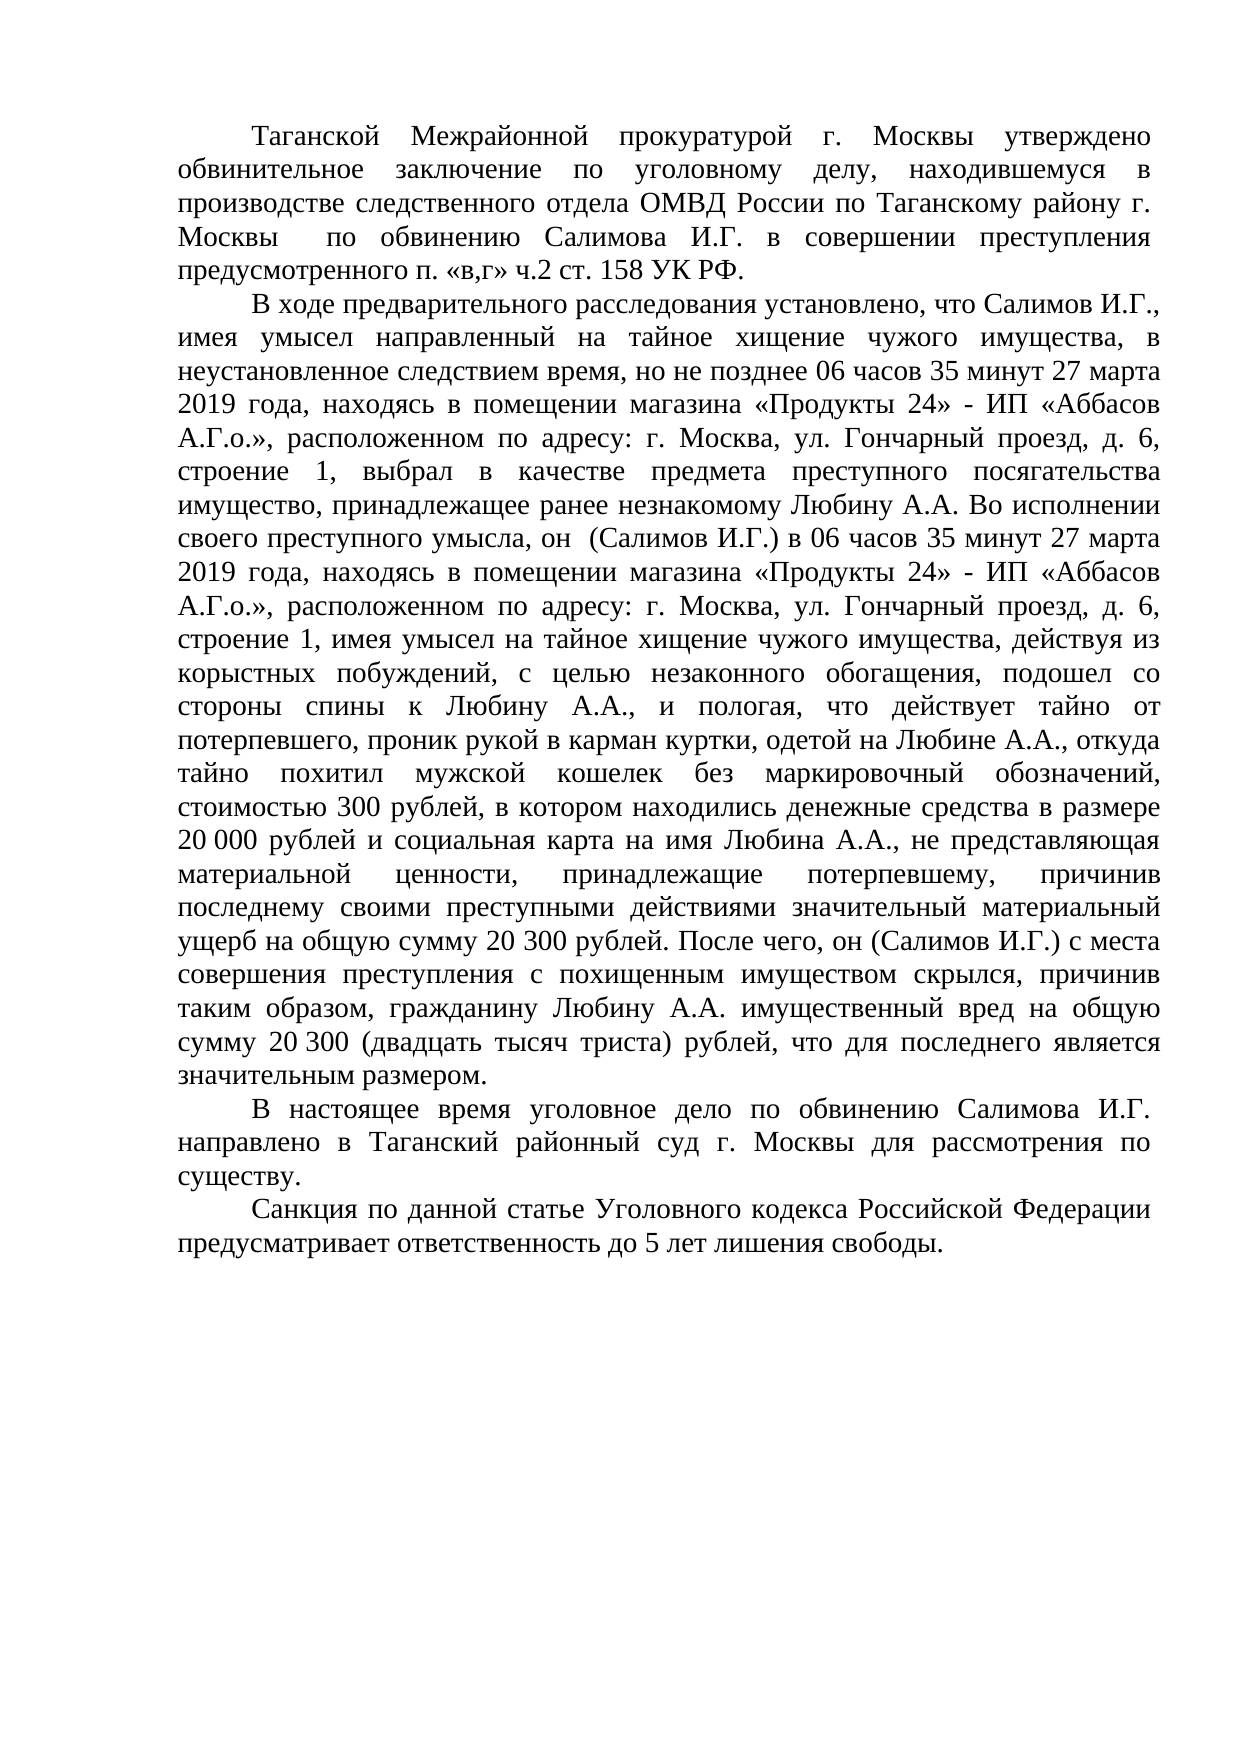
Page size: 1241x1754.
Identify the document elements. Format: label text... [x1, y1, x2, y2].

text В ходе предварительного расследования установлено, что Салимов И.Г., имея умысел направленный на тайное хищение чужого имущества, в неустановленное следствием время, но не позднее 06 часов 35 минут 27 марта 2019 года, находясь в помещении магазина «Продукты 24» - ИП «Аббасов А.Г.о.», расположенном по адресу: г. Москва, ул. Гончарный проезд, д. 6, строение 1, выбрал в качестве предмета преступного посягательства имущество, принадлежащее ранее незнакомому Любину А.А. Во исполнении своего преступного умысла, он (Салимов И.Г.) в 06 часов 35 минут 27 марта 2019 года, находясь в помещении магазина «Продукты 24» - ИП «Аббасов А.Г.о.», расположенном по адресу: г. Москва, ул. Гончарный проезд, д. 6, строение 1, имея умысел на тайное хищение чужого имущества, действуя из корыстных побуждений, с целью незаконного обогащения, подошел со стороны спины к Любину А.А., и пологая, что действует тайно от потерпевшего, проник рукой в карман куртки, одетой на Любине А.А., откуда тайно похитил мужской кошелек без маркировочный обозначений, стоимостью 300 рублей, в котором находились денежные средства в размере 20 000 рублей и социальная карта на имя Любина А.А., не представляющая материальной ценности, принадлежащие потерпевшему, причинив последнему своими преступными действиями значительный материальный ущерб на общую сумму 20 300 рублей. После чего, он (Салимов И.Г.) с места совершения преступления с похищенным имуществом скрылся, причинив таким образом, гражданину Любину А.А. имущественный вред на общую сумму 20 300 (двадцать тысяч триста) рублей, что для последнего является значительным размером. [177, 286, 1161, 1091]
text Таганской Межрайонной прокуратурой г. Москвы утверждено обвинительное заключение по уголовному делу, находившемуся в производстве следственного отдела ОМВД России по Таганскому району г. Москвы по обвинению Салимова И.Г. в совершении преступления предусмотренного п. «в,г» ч.2 ст. 158 УК РФ. [177, 118, 1152, 286]
text В настоящее время уголовное дело по обвинению Салимова И.Г. направлено в Таганский районный суд г. Москвы для рассмотрения по существу. [177, 1091, 1152, 1191]
text Санкция по данной статье Уголовного кодекса Российской Федерации предусматривает ответственность до 5 лет лишения свободы. [177, 1191, 1152, 1258]
